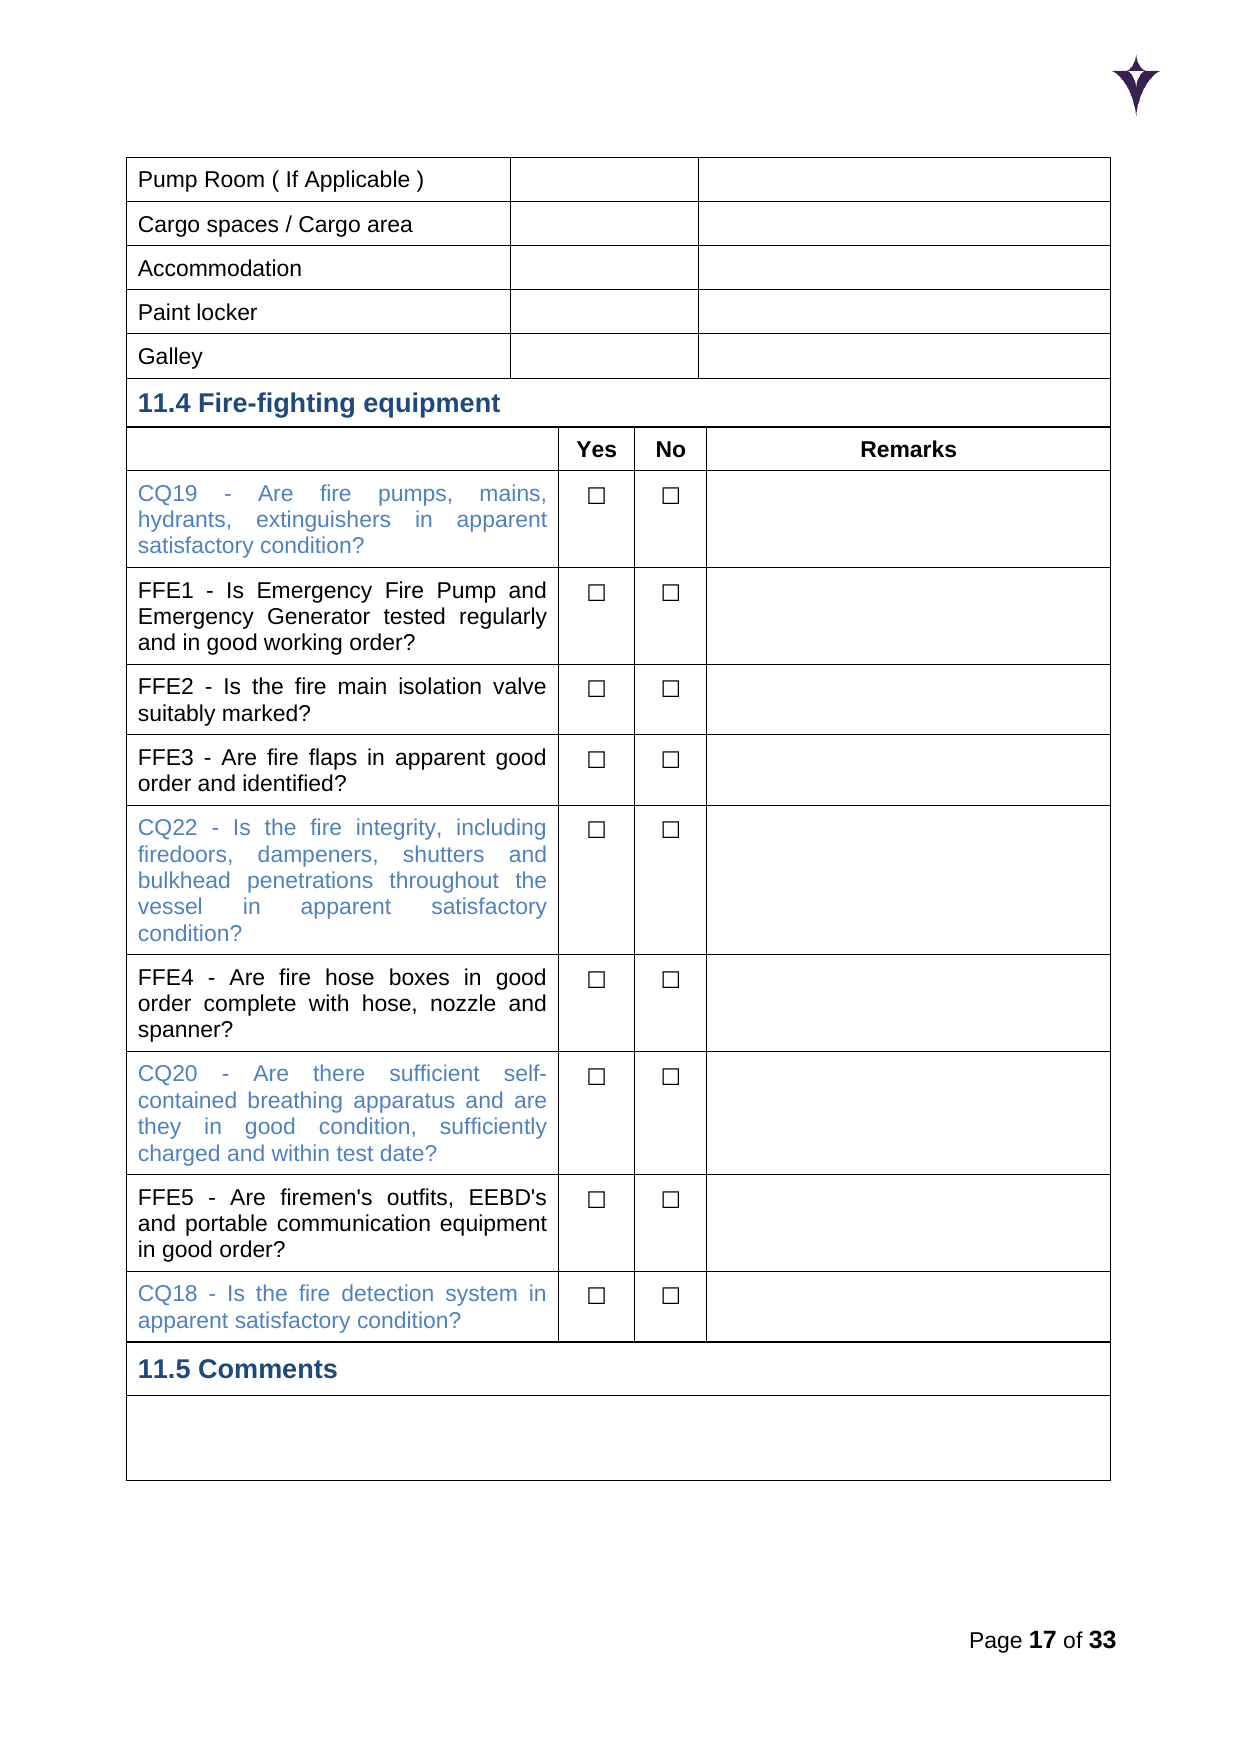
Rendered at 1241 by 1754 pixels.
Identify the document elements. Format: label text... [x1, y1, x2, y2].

table_cell [707, 735, 1110, 805]
table_cell FFE5 - Are firemen's outfits, EEBD's and portable communication equipment in good order? [127, 1175, 558, 1271]
table_cell [707, 568, 1110, 664]
table_cell Accommodation [127, 246, 510, 289]
table_cell [707, 1175, 1110, 1271]
table_cell [707, 806, 1110, 954]
table_cell [707, 1052, 1110, 1174]
table_cell [699, 334, 1110, 377]
table_cell Pump Room ( If Applicable ) [127, 158, 510, 201]
table_cell [699, 246, 1110, 289]
table_cell [511, 202, 698, 245]
table_cell [511, 158, 698, 201]
table_cell Galley [127, 334, 510, 377]
picture [124, 7, 1202, 233]
table_cell Paint locker [127, 290, 510, 333]
table_cell [127, 428, 558, 470]
table_cell 11.4 Fire-fighting equipment [127, 379, 1110, 426]
table_cell CQ22 - Is the fire integrity, including firedoors, dampeners, shutters and bulkhead penetrations throughout the vessel in apparent satisfactory condition? [127, 806, 558, 954]
table_cell [707, 665, 1110, 734]
table_cell [511, 290, 698, 333]
table_cell FFE4 - Are fire hose boxes in good order complete with hose, nozzle and spanner? [127, 955, 558, 1051]
table_cell [699, 202, 1110, 245]
table_cell CQ19 - Are fire pumps, mains, hydrants, extinguishers in apparent satisfactory condition? [127, 471, 558, 567]
table_cell [511, 246, 698, 289]
table_cell FFE1 - Is Emergency Fire Pump and Emergency Generator tested regularly and in good working order? [127, 568, 558, 664]
table_cell Yes [559, 428, 634, 470]
table_cell [699, 158, 1110, 201]
table_cell [707, 471, 1110, 567]
table_cell CQ20 - Are there sufficient self-contained breathing apparatus and are they in good condition, sufficiently charged and within test date? [127, 1052, 558, 1174]
table_cell [127, 1396, 1110, 1479]
table_cell No [635, 428, 706, 470]
table_cell FFE3 - Are fire flaps in apparent good order and identified? [127, 735, 558, 805]
table_cell [707, 955, 1110, 1051]
table_cell 11.5 Comments [127, 1343, 1110, 1394]
table_cell FFE2 - Is the fire main isolation valve suitably marked? [127, 665, 558, 734]
table_cell Remarks [707, 428, 1110, 470]
table_cell [511, 334, 698, 377]
table_cell CQ18 - Is the fire detection system in apparent satisfactory condition? [127, 1272, 558, 1341]
table_cell Cargo spaces / Cargo area [127, 202, 510, 245]
table_cell [707, 1272, 1110, 1341]
table_cell [699, 290, 1110, 333]
